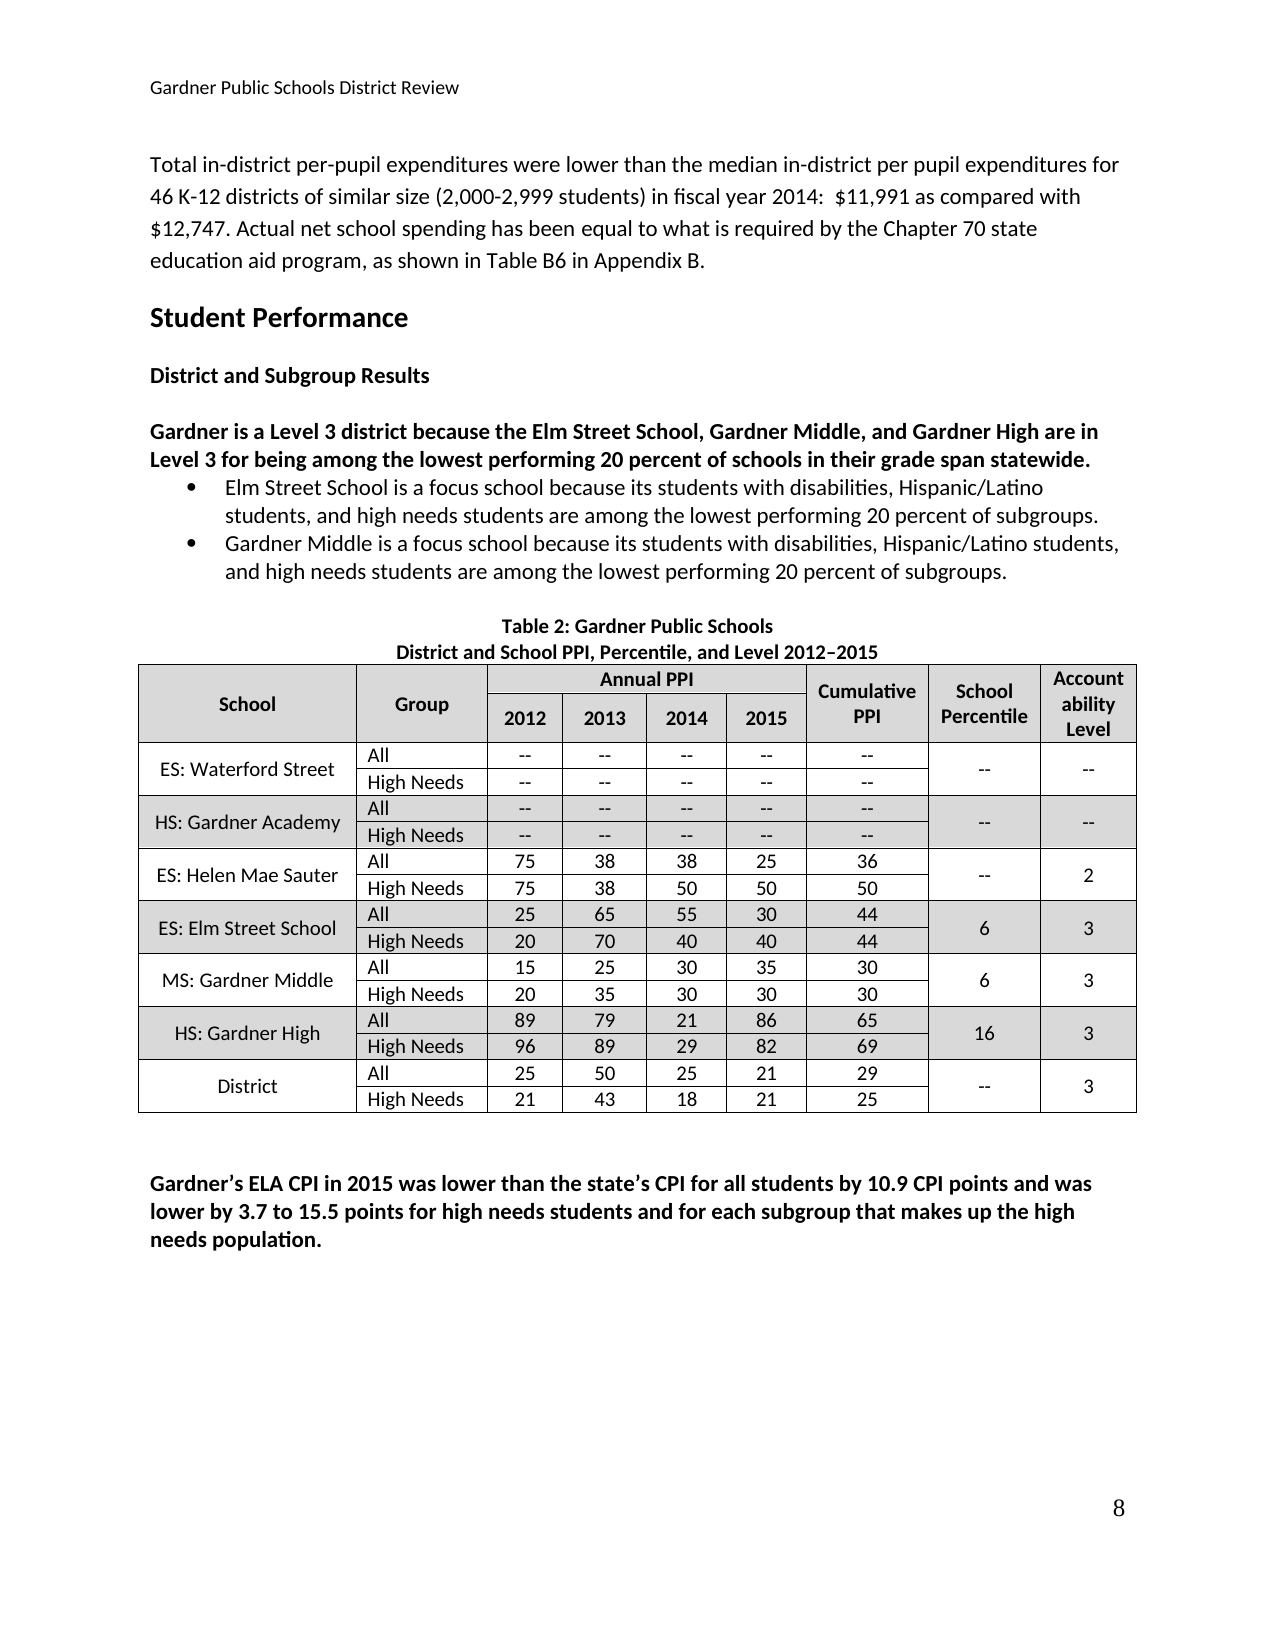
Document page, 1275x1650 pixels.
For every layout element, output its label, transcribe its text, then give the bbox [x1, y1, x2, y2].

table_cell -- [727, 822, 806, 847]
table_cell 30 [647, 954, 726, 980]
table_cell 21 [727, 1060, 806, 1086]
table_cell -- [647, 796, 726, 821]
table_cell -- [807, 743, 928, 768]
table_cell -- [647, 822, 726, 847]
table_cell 25 [727, 849, 806, 874]
table_cell 20 [488, 928, 562, 953]
table_cell -- [647, 743, 726, 768]
table_cell 30 [807, 954, 928, 980]
table_cell High Needs [357, 981, 487, 1006]
table_cell 65 [563, 901, 646, 927]
table_cell District [139, 1060, 356, 1112]
table_cell 21 [488, 1087, 562, 1112]
table_cell Accountability Level [1041, 665, 1136, 742]
table_cell 3 [1041, 1007, 1136, 1059]
table_cell -- [563, 822, 646, 847]
table_cell 55 [647, 901, 726, 927]
table_cell 2012 [488, 694, 562, 742]
table_cell 35 [563, 981, 646, 1006]
table_cell 6 [929, 954, 1040, 1006]
table_cell -- [929, 796, 1040, 847]
table_cell 50 [807, 875, 928, 900]
table_cell 30 [727, 981, 806, 1006]
text Gardner is a Level 3 district because the Elm Street School, Gardner Middle, and Gardner High are in Level 3 for being among the lowest performing 20 percent of schools in their grade span statewide. [150, 417, 1125, 473]
table_cell -- [929, 849, 1040, 900]
table_cell 38 [647, 849, 726, 874]
text Student Performance [150, 299, 1125, 335]
text District and Subgroup Results [150, 361, 1125, 389]
table_cell 2015 [727, 694, 806, 742]
table_cell 2014 [647, 694, 726, 742]
table_cell -- [488, 743, 562, 768]
table_cell -- [807, 796, 928, 821]
table_cell 43 [563, 1087, 646, 1112]
table_cell -- [807, 822, 928, 847]
table_cell MS: Gardner Middle [139, 954, 356, 1006]
table_cell 2013 [563, 694, 646, 742]
table_cell 70 [563, 928, 646, 953]
table_cell -- [807, 769, 928, 794]
table_cell -- [929, 1060, 1040, 1112]
table_cell 75 [488, 849, 562, 874]
table_cell -- [1041, 743, 1136, 794]
table_cell 25 [488, 1060, 562, 1086]
table_cell 69 [807, 1034, 928, 1059]
table_cell 3 [1041, 954, 1136, 1006]
table_cell 29 [647, 1034, 726, 1059]
table_cell 82 [727, 1034, 806, 1059]
table_cell 30 [647, 981, 726, 1006]
table_cell -- [563, 769, 646, 794]
table_cell School [139, 665, 356, 742]
list Gardner Middle is a focus school because its students with disabilities, Hispanic/Latino students, and high needs students are among the lowest performing 20 percent of subgroups. [187, 529, 1125, 586]
table_cell 38 [563, 875, 646, 900]
table_cell -- [727, 743, 806, 768]
table_cell 25 [807, 1087, 928, 1112]
table_cell -- [727, 796, 806, 821]
table_cell 44 [807, 901, 928, 927]
table_cell 21 [647, 1007, 726, 1033]
table_cell 65 [807, 1007, 928, 1033]
table_cell 16 [929, 1007, 1040, 1059]
table_cell 2 [1041, 849, 1136, 900]
table_cell -- [563, 743, 646, 768]
table_cell 40 [647, 928, 726, 953]
table_cell 15 [488, 954, 562, 980]
table_cell 75 [488, 875, 562, 900]
table_cell All [357, 796, 487, 821]
table_cell 96 [488, 1034, 562, 1059]
table_cell 30 [807, 981, 928, 1006]
table_cell 30 [727, 901, 806, 927]
table_cell High Needs [357, 769, 487, 794]
table_cell 25 [488, 901, 562, 927]
text Total in-district per-pupil expenditures were lower than the median in-district per pupil expenditures for 46 K-12 districts of similar size (2,000-2,999 students) in fiscal year 2014: $11,991 as compared with $12,747. Actual net school spending has been equal to what is required by the Chapter 70 state education aid program, as shown in Table B6 in Appendix B. [150, 150, 1125, 274]
table_cell -- [488, 796, 562, 821]
table_cell 3 [1041, 901, 1136, 953]
table_cell 89 [488, 1007, 562, 1033]
table_cell All [357, 743, 487, 768]
table_cell 20 [488, 981, 562, 1006]
table_cell High Needs [357, 1087, 487, 1112]
table_cell School Percentile [929, 665, 1040, 742]
table_cell -- [727, 769, 806, 794]
text Gardner’s ELA CPI in 2015 was lower than the state’s CPI for all students by 10.9 CPI points and was lower by 3.7 to 15.5 points for high needs students and for each subgroup that makes up the high needs population. [150, 1169, 1125, 1253]
table_cell ES: Waterford Street [139, 743, 356, 794]
table_cell HS: Gardner High [139, 1007, 356, 1059]
table_cell 50 [563, 1060, 646, 1086]
table_cell -- [647, 769, 726, 794]
table_cell 6 [929, 901, 1040, 953]
table_cell -- [563, 796, 646, 821]
table_cell 89 [563, 1034, 646, 1059]
table_cell 86 [727, 1007, 806, 1033]
table_cell 35 [727, 954, 806, 980]
table_cell Cumulative PPI [807, 665, 928, 742]
table_cell High Needs [357, 875, 487, 900]
table_cell 50 [727, 875, 806, 900]
table_cell Annual PPI [488, 665, 806, 692]
table_cell Group [357, 665, 487, 742]
table_cell ES: Helen Mae Sauter [139, 849, 356, 900]
table_cell 3 [1041, 1060, 1136, 1112]
table_cell 25 [647, 1060, 726, 1086]
table_cell High Needs [357, 822, 487, 847]
table_cell High Needs [357, 928, 487, 953]
table_cell 21 [727, 1087, 806, 1112]
table_header Table 2: Gardner Public Schools District and School PPI, Percentile, and Level 2012–2015 [139, 614, 1136, 664]
table_cell 40 [727, 928, 806, 953]
table_cell -- [1041, 796, 1136, 847]
table_cell 38 [563, 849, 646, 874]
table_cell All [357, 901, 487, 927]
table_cell HS: Gardner Academy [139, 796, 356, 847]
table_cell 18 [647, 1087, 726, 1112]
table_cell 79 [563, 1007, 646, 1033]
list Elm Street School is a focus school because its students with disabilities, Hispanic/Latino students, and high needs students are among the lowest performing 20 percent of subgroups. [187, 473, 1125, 529]
table_cell 50 [647, 875, 726, 900]
table_cell 36 [807, 849, 928, 874]
table_cell ES: Elm Street School [139, 901, 356, 953]
table_cell -- [488, 769, 562, 794]
table_cell -- [929, 743, 1040, 794]
table_cell All [357, 849, 487, 874]
table_cell All [357, 954, 487, 980]
table_cell 44 [807, 928, 928, 953]
table_cell 29 [807, 1060, 928, 1086]
table_cell All [357, 1060, 487, 1086]
table_cell 25 [563, 954, 646, 980]
table_cell -- [488, 822, 562, 847]
table_cell All [357, 1007, 487, 1033]
table_cell High Needs [357, 1034, 487, 1059]
